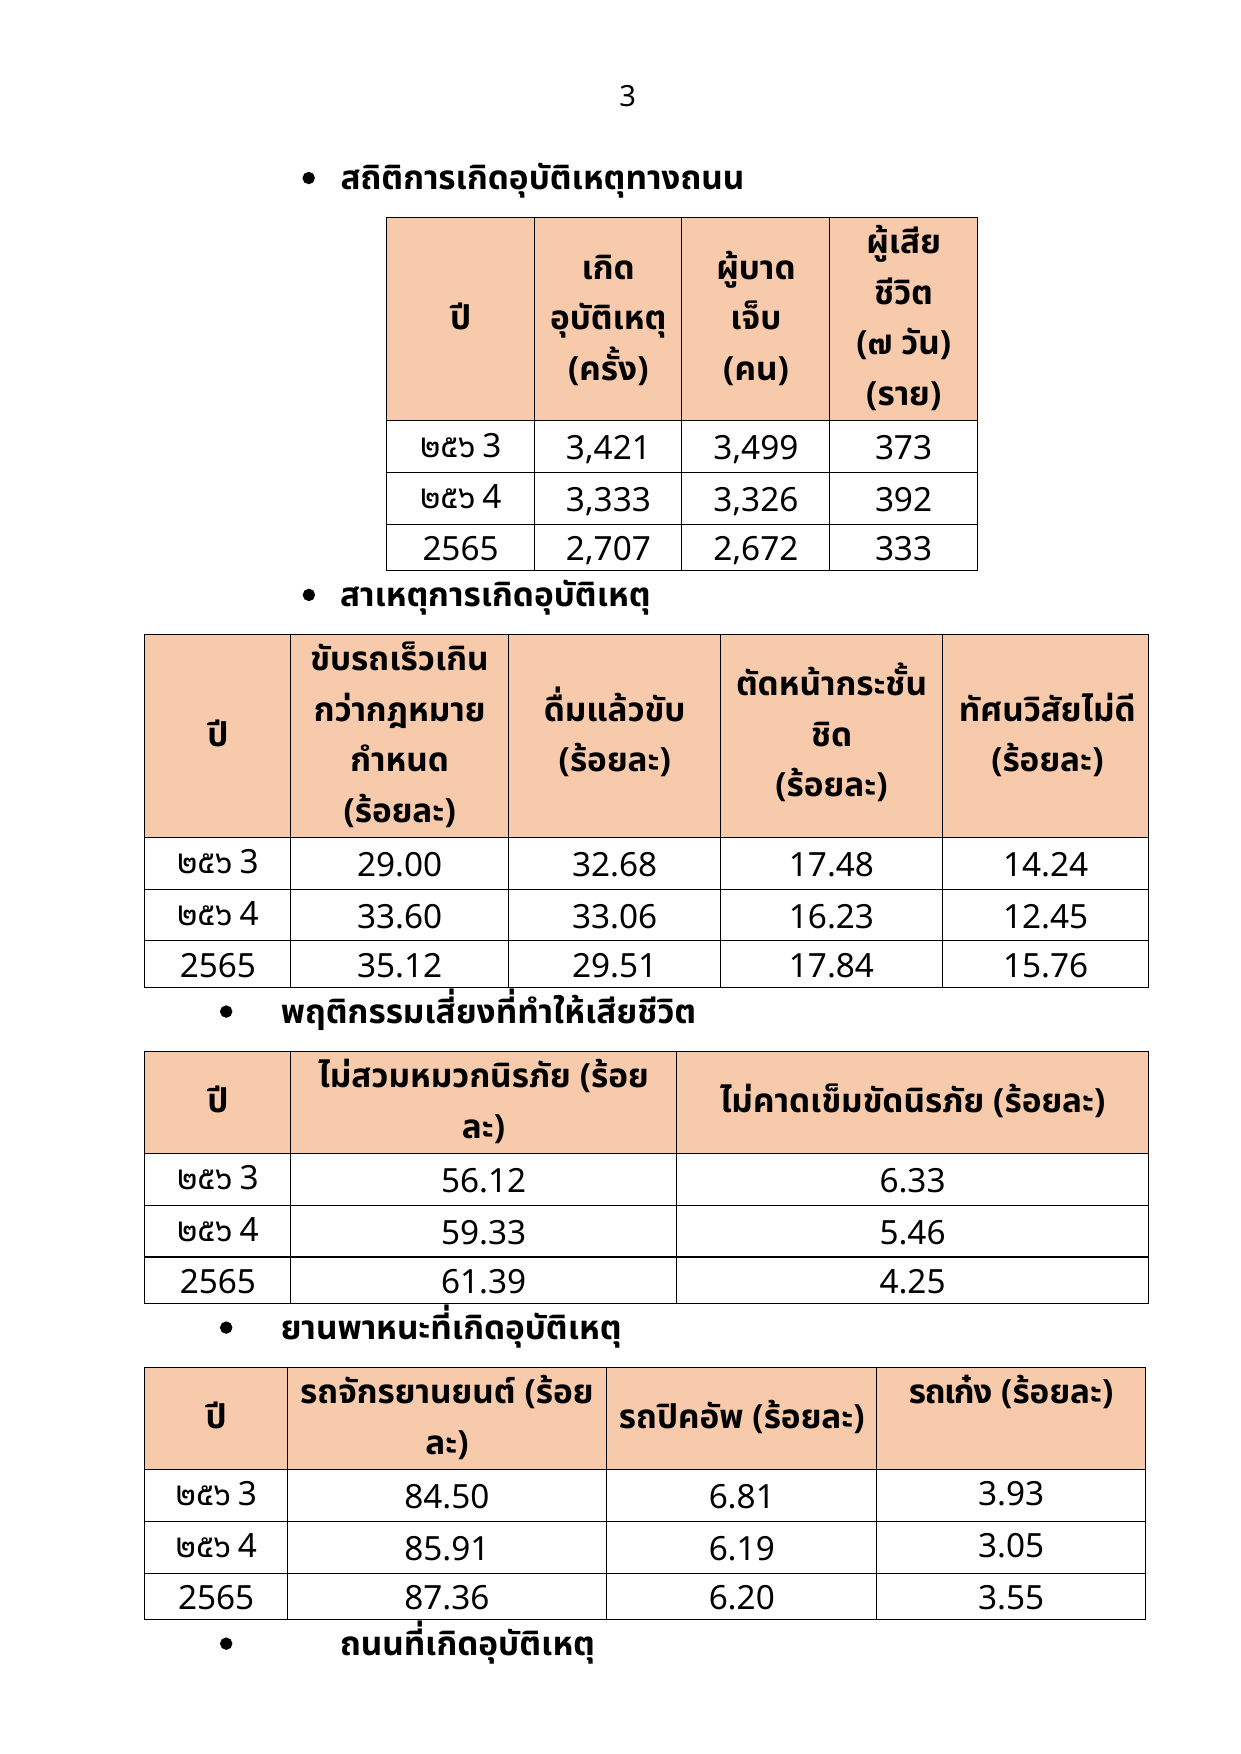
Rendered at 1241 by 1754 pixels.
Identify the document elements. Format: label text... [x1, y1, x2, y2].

table_cell ๒๕๖4 [145, 1206, 290, 1256]
table_cell 3.55 [877, 1574, 1145, 1619]
table_cell 16.23 [721, 890, 942, 940]
table_header รถเก๋ง (ร้อยละ) [877, 1368, 1145, 1469]
table_cell 2,707 [535, 525, 681, 570]
table_cell 3,326 [682, 473, 829, 524]
table_cell 6.33 [677, 1154, 1148, 1205]
table_header ขับรถเร็วเกินกว่ากฎหมายกำหนด (ร้อยละ) [291, 635, 508, 837]
table_cell ๒๕๖3 [145, 1470, 287, 1521]
table_cell 2565 [145, 941, 290, 987]
table_cell 373 [830, 421, 977, 472]
table_cell ๒๕๖4 [145, 1522, 287, 1572]
table_header รถจักรยานยนต์ (ร้อยละ) [288, 1368, 606, 1469]
table_cell 84.50 [288, 1470, 606, 1521]
table_cell 2565 [387, 525, 534, 570]
table_cell ๒๕๖4 [387, 473, 534, 524]
table_cell 33.60 [291, 890, 508, 940]
table_cell 35.12 [291, 941, 508, 987]
table_cell ๒๕๖4 [145, 890, 290, 940]
table_cell 6.19 [607, 1522, 876, 1572]
table_cell 3.05 [877, 1522, 1145, 1572]
table_cell 6.20 [607, 1574, 876, 1619]
table_header ตัดหน้ากระชั้นชิด (ร้อยละ) [721, 635, 942, 837]
table_cell 14.24 [943, 838, 1148, 889]
table_header ไม่คาดเข็มขัดนิรภัย (ร้อยละ) [677, 1052, 1148, 1153]
table_cell 2565 [145, 1258, 290, 1303]
list พฤติกรรมเสี่ยงที่ทำให้เสียชีวิต [133, 988, 1122, 1038]
table_header ปี [387, 218, 534, 420]
list สาเหตุการเกิดอุบัติเหตุ [303, 571, 1122, 622]
table_cell 3,333 [535, 473, 681, 524]
table_cell 3,421 [535, 421, 681, 472]
table_header ปี [145, 635, 290, 837]
table_cell ๒๕๖3 [145, 838, 290, 889]
table_header ผู้บาดเจ็บ (คน) [682, 218, 829, 420]
table_cell 32.68 [509, 838, 720, 889]
table_header รถปิคอัพ (ร้อยละ) [607, 1368, 876, 1469]
list ถนนที่เกิดอุบัติเหตุ [133, 1620, 1122, 1670]
table_cell 333 [830, 525, 977, 570]
table_cell 61.39 [291, 1258, 676, 1303]
table_header ไม่สวมหมวกนิรภัย (ร้อยละ) [291, 1052, 676, 1153]
table_cell 5.46 [677, 1206, 1148, 1256]
table_cell 392 [830, 473, 977, 524]
table_cell 3.93 [877, 1470, 1145, 1521]
table_cell 15.76 [943, 941, 1148, 987]
table_cell 85.91 [288, 1522, 606, 1572]
table_cell 2,672 [682, 525, 829, 570]
table_cell 4.25 [677, 1258, 1148, 1303]
table_cell ๒๕๖3 [145, 1154, 290, 1205]
list ยานพาหนะที่เกิดอุบัติเหตุ [133, 1304, 1122, 1354]
table_cell 3,499 [682, 421, 829, 472]
table_cell ๒๕๖3 [387, 421, 534, 472]
table_cell 33.06 [509, 890, 720, 940]
table_cell 17.48 [721, 838, 942, 889]
table_header ผู้เสียชีวิต (๗ วัน) (ราย) [830, 218, 977, 420]
table_cell 17.84 [721, 941, 942, 987]
table_header ปี [145, 1368, 287, 1469]
table_cell 12.45 [943, 890, 1148, 940]
table_cell 2565 [145, 1574, 287, 1619]
table_header ดื่มแล้วขับ (ร้อยละ) [509, 635, 720, 837]
table_cell 29.00 [291, 838, 508, 889]
table_header ทัศนวิสัยไม่ดี (ร้อยละ) [943, 635, 1148, 837]
table_cell 6.81 [607, 1470, 876, 1521]
table_header เกิดอุบัติเหตุ (ครั้ง) [535, 218, 681, 420]
table_cell 87.36 [288, 1574, 606, 1619]
table_header ปี [145, 1052, 290, 1153]
table_cell 59.33 [291, 1206, 676, 1256]
table_cell 56.12 [291, 1154, 676, 1205]
list สถิติการเกิดอุบัติเหตุทางถนน [303, 154, 1122, 205]
table_cell 29.51 [509, 941, 720, 987]
